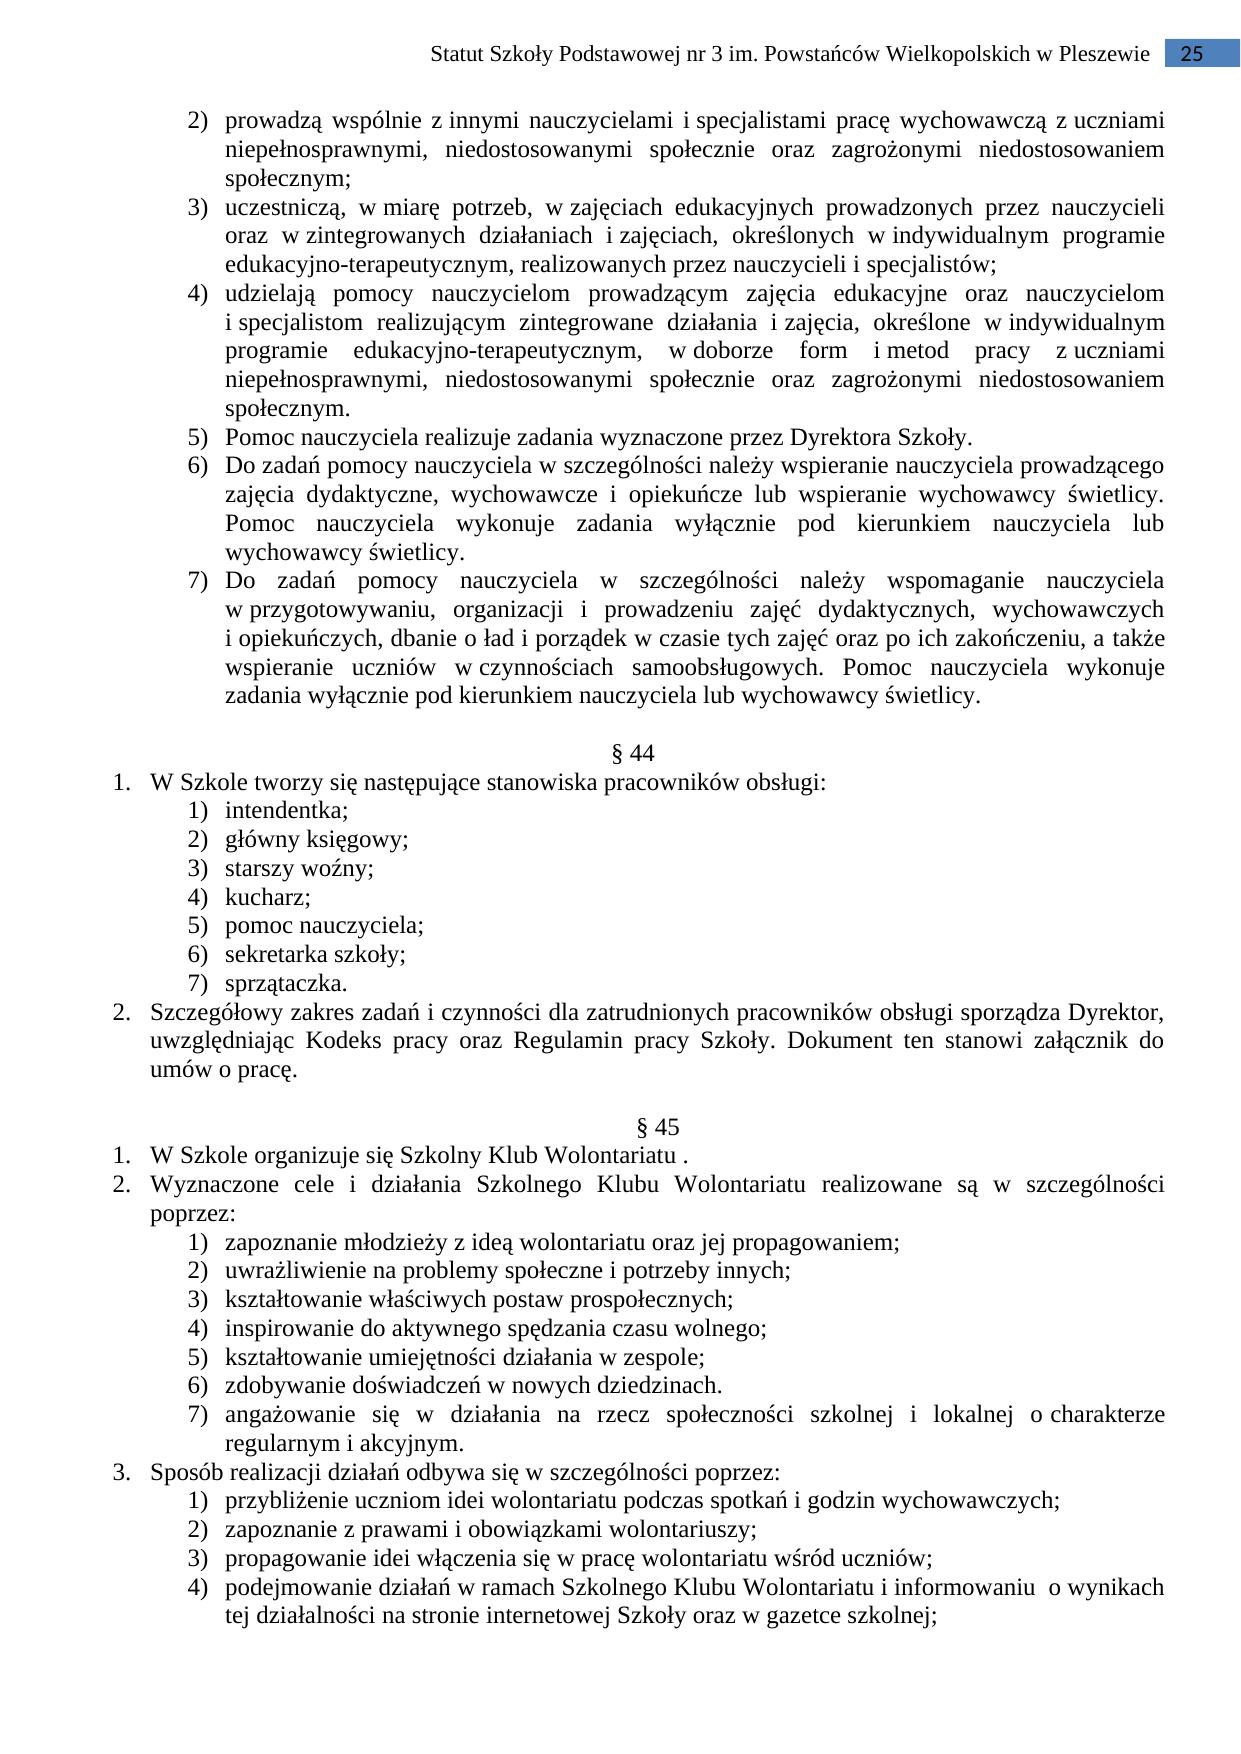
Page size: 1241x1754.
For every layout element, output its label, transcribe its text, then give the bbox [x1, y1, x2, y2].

list uczestniczą, w miarę potrzeb, w zajęciach edukacyjnych prowadzonych przez nauczycieli oraz w zintegrowanych działaniach i zajęciach, określonych w indywidualnym programie edukacyjno-terapeutycznym, realizowanych przez nauczycieli i specjalistów; [187, 192, 1165, 278]
list uwrażliwienie na problemy społeczne i potrzeby innych; [187, 1256, 1165, 1284]
text § 44 [75, 738, 1165, 767]
list intendentka; [187, 796, 1165, 824]
list zdobywanie doświadczeń w nowych dziedzinach. [187, 1371, 1165, 1399]
list kucharz; [187, 882, 1165, 911]
list sekretarka szkoły; [187, 939, 1165, 968]
list W Szkole organizuje się Szkolny Klub Wolontariatu . [112, 1141, 1165, 1169]
list sprzątaczka. [187, 968, 1165, 997]
list zapoznanie z prawami i obowiązkami wolontariuszy; [187, 1514, 1165, 1543]
list zapoznanie młodzieży z ideą wolontariatu oraz jej propagowaniem; [187, 1227, 1165, 1256]
text § 45 [150, 1112, 1165, 1141]
list starszy woźny; [187, 853, 1165, 882]
list prowadzą wspólnie z innymi nauczycielami i specjalistami pracę wychowawczą z uczniami niepełnosprawnymi, niedostosowanymi społecznie oraz zagrożonymi niedostosowaniem społecznym; [187, 106, 1165, 192]
list W Szkole tworzy się następujące stanowiska pracowników obsługi: [112, 767, 1165, 796]
list angażowanie się w działania na rzecz społeczności szkolnej i lokalnej o charakterze regularnym i akcyjnym. [187, 1399, 1165, 1457]
list Szczegółowy zakres zadań i czynności dla zatrudnionych pracowników obsługi sporządza Dyrektor, uwzględniając Kodeks pracy oraz Regulamin pracy Szkoły. Dokument ten stanowi załącznik do umów o pracę. [112, 997, 1165, 1083]
list Sposób realizacji działań odbywa się w szczególności poprzez: [112, 1457, 1165, 1486]
list pomoc nauczyciela; [187, 911, 1165, 939]
list Pomoc nauczyciela realizuje zadania wyznaczone przez Dyrektora Szkoły. [187, 422, 1165, 451]
list udzielają pomocy nauczycielom prowadzącym zajęcia edukacyjne oraz nauczycielom i specjalistom realizującym zintegrowane działania i zajęcia, określone w indywidualnym programie edukacyjno-terapeutycznym, w doborze form i metod pracy z uczniami niepełnosprawnymi, niedostosowanymi społecznie oraz zagrożonymi niedostosowaniem społecznym. [187, 278, 1165, 422]
list kształtowanie umiejętności działania w zespole; [187, 1342, 1165, 1371]
list kształtowanie właściwych postaw prospołecznych; [187, 1284, 1165, 1313]
list główny księgowy; [187, 824, 1165, 853]
list inspirowanie do aktywnego spędzania czasu wolnego; [187, 1313, 1165, 1342]
list Wyznaczone cele i działania Szkolnego Klubu Wolontariatu realizowane są w szczególności poprzez: [112, 1169, 1165, 1227]
list przybliżenie uczniom idei wolontariatu podczas spotkań i godzin wychowawczych; [187, 1486, 1165, 1514]
list Do zadań pomocy nauczyciela w szczególności należy wspieranie nauczyciela prowadzącego zajęcia dydaktyczne, wychowawcze i opiekuńcze lub wspieranie wychowawcy świetlicy. Pomoc nauczyciela wykonuje zadania wyłącznie pod kierunkiem nauczyciela lub wychowawcy świetlicy. [187, 451, 1165, 566]
list podejmowanie działań w ramach Szkolnego Klubu Wolontariatu i informowaniu o wynikach tej działalności na stronie internetowej Szkoły oraz w gazetce szkolnej; [187, 1572, 1165, 1629]
list Do zadań pomocy nauczyciela w szczególności należy wspomaganie nauczyciela w przygotowywaniu, organizacji i prowadzeniu zajęć dydaktycznych, wychowawczych i opiekuńczych, dbanie o ład i porządek w czasie tych zajęć oraz po ich zakończeniu, a także wspieranie uczniów w czynnościach samoobsługowych. Pomoc nauczyciela wykonuje zadania wyłącznie pod kierunkiem nauczyciela lub wychowawcy świetlicy. [187, 566, 1165, 709]
list propagowanie idei włączenia się w pracę wolontariatu wśród uczniów; [187, 1543, 1165, 1572]
